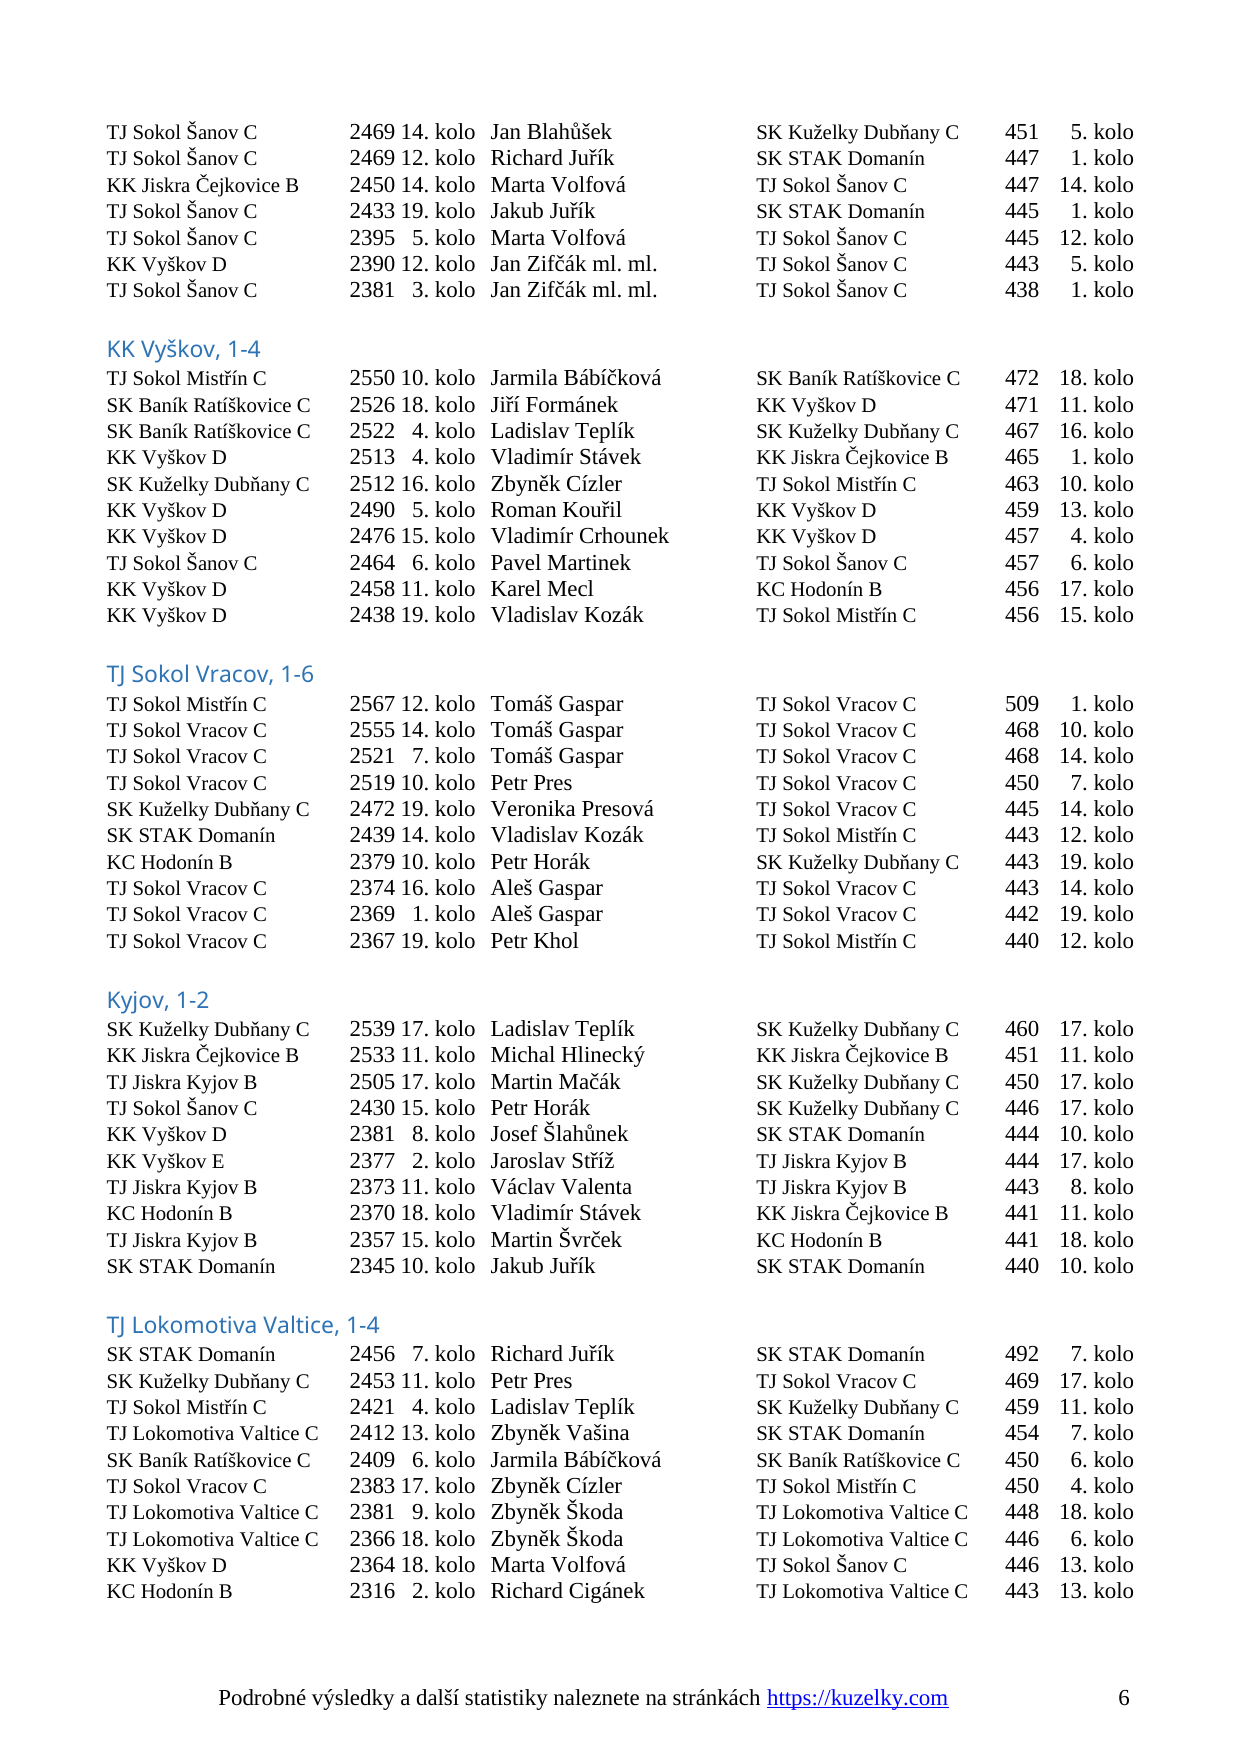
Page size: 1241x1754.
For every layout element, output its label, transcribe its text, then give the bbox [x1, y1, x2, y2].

text TJ Sokol Šanov C 2430 15. kolo Petr Horák SK Kuželky Dubňany C 446 17. kolo [106, 1094, 1134, 1120]
subtitle Kyjov, 1-2 [106, 984, 1134, 1015]
text SK Baník Ratíškovice C 2526 18. kolo Jiří Formánek KK Vyškov D 471 11. kolo [106, 391, 1134, 417]
text SK Kuželky Dubňany C 2472 19. kolo Veronika Presová TJ Sokol Vracov C 445 14. kolo [106, 795, 1134, 821]
text KK Vyškov D 2476 15. kolo Vladimír Crhounek KK Vyškov D 457 4. kolo [106, 522, 1134, 549]
text SK Baník Ratíškovice C 2409 6. kolo Jarmila Bábíčková SK Baník Ratíškovice C 450 6. kolo [106, 1446, 1134, 1472]
text KK Vyškov D 2364 18. kolo Marta Volfová TJ Sokol Šanov C 446 13. kolo [106, 1551, 1134, 1577]
text TJ Sokol Vracov C 2521 7. kolo Tomáš Gaspar TJ Sokol Vracov C 468 14. kolo [106, 742, 1134, 769]
subtitle KK Vyškov, 1-4 [106, 333, 1134, 364]
text KK Vyškov D 2458 11. kolo Karel Mecl KC Hodonín B 456 17. kolo [106, 575, 1134, 602]
text KK Vyškov D 2390 12. kolo Jan Zifčák ml. ml. TJ Sokol Šanov C 443 5. kolo [106, 250, 1134, 276]
text TJ Sokol Vracov C 2383 17. kolo Zbyněk Cízler TJ Sokol Mistřín C 450 4. kolo [106, 1472, 1134, 1498]
text KC Hodonín B 2370 18. kolo Vladimír Stávek KK Jiskra Čejkovice B 441 11. kolo [106, 1199, 1134, 1226]
text SK STAK Domanín 2439 14. kolo Vladislav Kozák TJ Sokol Mistřín C 443 12. kolo [106, 821, 1134, 848]
text TJ Lokomotiva Valtice C 2412 13. kolo Zbyněk Vašina SK STAK Domanín 454 7. kolo [106, 1419, 1134, 1446]
text TJ Sokol Vracov C 2369 1. kolo Aleš Gaspar TJ Sokol Vracov C 442 19. kolo [106, 901, 1134, 927]
text KK Vyškov D 2381 8. kolo Josef Šlahůnek SK STAK Domanín 444 10. kolo [106, 1120, 1134, 1147]
text TJ Sokol Mistřín C 2550 10. kolo Jarmila Bábíčková SK Baník Ratíškovice C 472 18. kolo [106, 364, 1134, 391]
text TJ Lokomotiva Valtice C 2366 18. kolo Zbyněk Škoda TJ Lokomotiva Valtice C 446 6. kolo [106, 1525, 1134, 1551]
text SK Kuželky Dubňany C 2539 17. kolo Ladislav Teplík SK Kuželky Dubňany C 460 17. kolo [106, 1015, 1134, 1041]
text TJ Sokol Šanov C 2469 14. kolo Jan Blahůšek SK Kuželky Dubňany C 451 5. kolo [106, 118, 1134, 144]
text SK Kuželky Dubňany C 2453 11. kolo Petr Pres TJ Sokol Vracov C 469 17. kolo [106, 1367, 1134, 1393]
text TJ Sokol Šanov C 2381 3. kolo Jan Zifčák ml. ml. TJ Sokol Šanov C 438 1. kolo [106, 276, 1134, 303]
text KC Hodonín B 2379 10. kolo Petr Horák SK Kuželky Dubňany C 443 19. kolo [106, 848, 1134, 874]
text TJ Sokol Šanov C 2433 19. kolo Jakub Juřík SK STAK Domanín 445 1. kolo [106, 197, 1134, 223]
text TJ Lokomotiva Valtice C 2381 9. kolo Zbyněk Škoda TJ Lokomotiva Valtice C 448 18. kolo [106, 1498, 1134, 1525]
text SK Kuželky Dubňany C 2512 16. kolo Zbyněk Cízler TJ Sokol Mistřín C 463 10. kolo [106, 470, 1134, 496]
text KK Vyškov D 2513 4. kolo Vladimír Stávek KK Jiskra Čejkovice B 465 1. kolo [106, 443, 1134, 470]
text KK Vyškov E 2377 2. kolo Jaroslav Stříž TJ Jiskra Kyjov B 444 17. kolo [106, 1147, 1134, 1173]
text TJ Sokol Vracov C 2374 16. kolo Aleš Gaspar TJ Sokol Vracov C 443 14. kolo [106, 874, 1134, 901]
text TJ Jiskra Kyjov B 2373 11. kolo Václav Valenta TJ Jiskra Kyjov B 443 8. kolo [106, 1173, 1134, 1199]
text TJ Sokol Vracov C 2555 14. kolo Tomáš Gaspar TJ Sokol Vracov C 468 10. kolo [106, 716, 1134, 742]
text KK Jiskra Čejkovice B 2533 11. kolo Michal Hlinecký KK Jiskra Čejkovice B 451 11. kolo [106, 1041, 1134, 1068]
text TJ Jiskra Kyjov B 2505 17. kolo Martin Mačák SK Kuželky Dubňany C 450 17. kolo [106, 1068, 1134, 1094]
text SK Baník Ratíškovice C 2522 4. kolo Ladislav Teplík SK Kuželky Dubňany C 467 16. kolo [106, 417, 1134, 443]
text TJ Sokol Mistřín C 2421 4. kolo Ladislav Teplík SK Kuželky Dubňany C 459 11. kolo [106, 1393, 1134, 1419]
text TJ Sokol Šanov C 2395 5. kolo Marta Volfová TJ Sokol Šanov C 445 12. kolo [106, 223, 1134, 250]
text SK STAK Domanín 2456 7. kolo Richard Juřík SK STAK Domanín 492 7. kolo [106, 1340, 1134, 1367]
subtitle TJ Lokomotiva Valtice, 1-4 [106, 1309, 1134, 1340]
text TJ Sokol Vracov C 2367 19. kolo Petr Khol TJ Sokol Mistřín C 440 12. kolo [106, 927, 1134, 953]
subtitle TJ Sokol Vracov, 1-6 [106, 658, 1134, 690]
text TJ Sokol Šanov C 2469 12. kolo Richard Juřík SK STAK Domanín 447 1. kolo [106, 144, 1134, 171]
text TJ Sokol Šanov C 2464 6. kolo Pavel Martinek TJ Sokol Šanov C 457 6. kolo [106, 549, 1134, 575]
text KK Vyškov D 2490 5. kolo Roman Kouřil KK Vyškov D 459 13. kolo [106, 496, 1134, 522]
text TJ Sokol Mistřín C 2567 12. kolo Tomáš Gaspar TJ Sokol Vracov C 509 1. kolo [106, 690, 1134, 716]
text KK Vyškov D 2438 19. kolo Vladislav Kozák TJ Sokol Mistřín C 456 15. kolo [106, 602, 1134, 628]
text TJ Jiskra Kyjov B 2357 15. kolo Martin Švrček KC Hodonín B 441 18. kolo [106, 1226, 1134, 1252]
text TJ Sokol Vracov C 2519 10. kolo Petr Pres TJ Sokol Vracov C 450 7. kolo [106, 769, 1134, 795]
text KK Jiskra Čejkovice B 2450 14. kolo Marta Volfová TJ Sokol Šanov C 447 14. kolo [106, 171, 1134, 197]
text SK STAK Domanín 2345 10. kolo Jakub Juřík SK STAK Domanín 440 10. kolo [106, 1252, 1134, 1278]
text KC Hodonín B 2316 2. kolo Richard Cigánek TJ Lokomotiva Valtice C 443 13. kolo [106, 1577, 1134, 1604]
